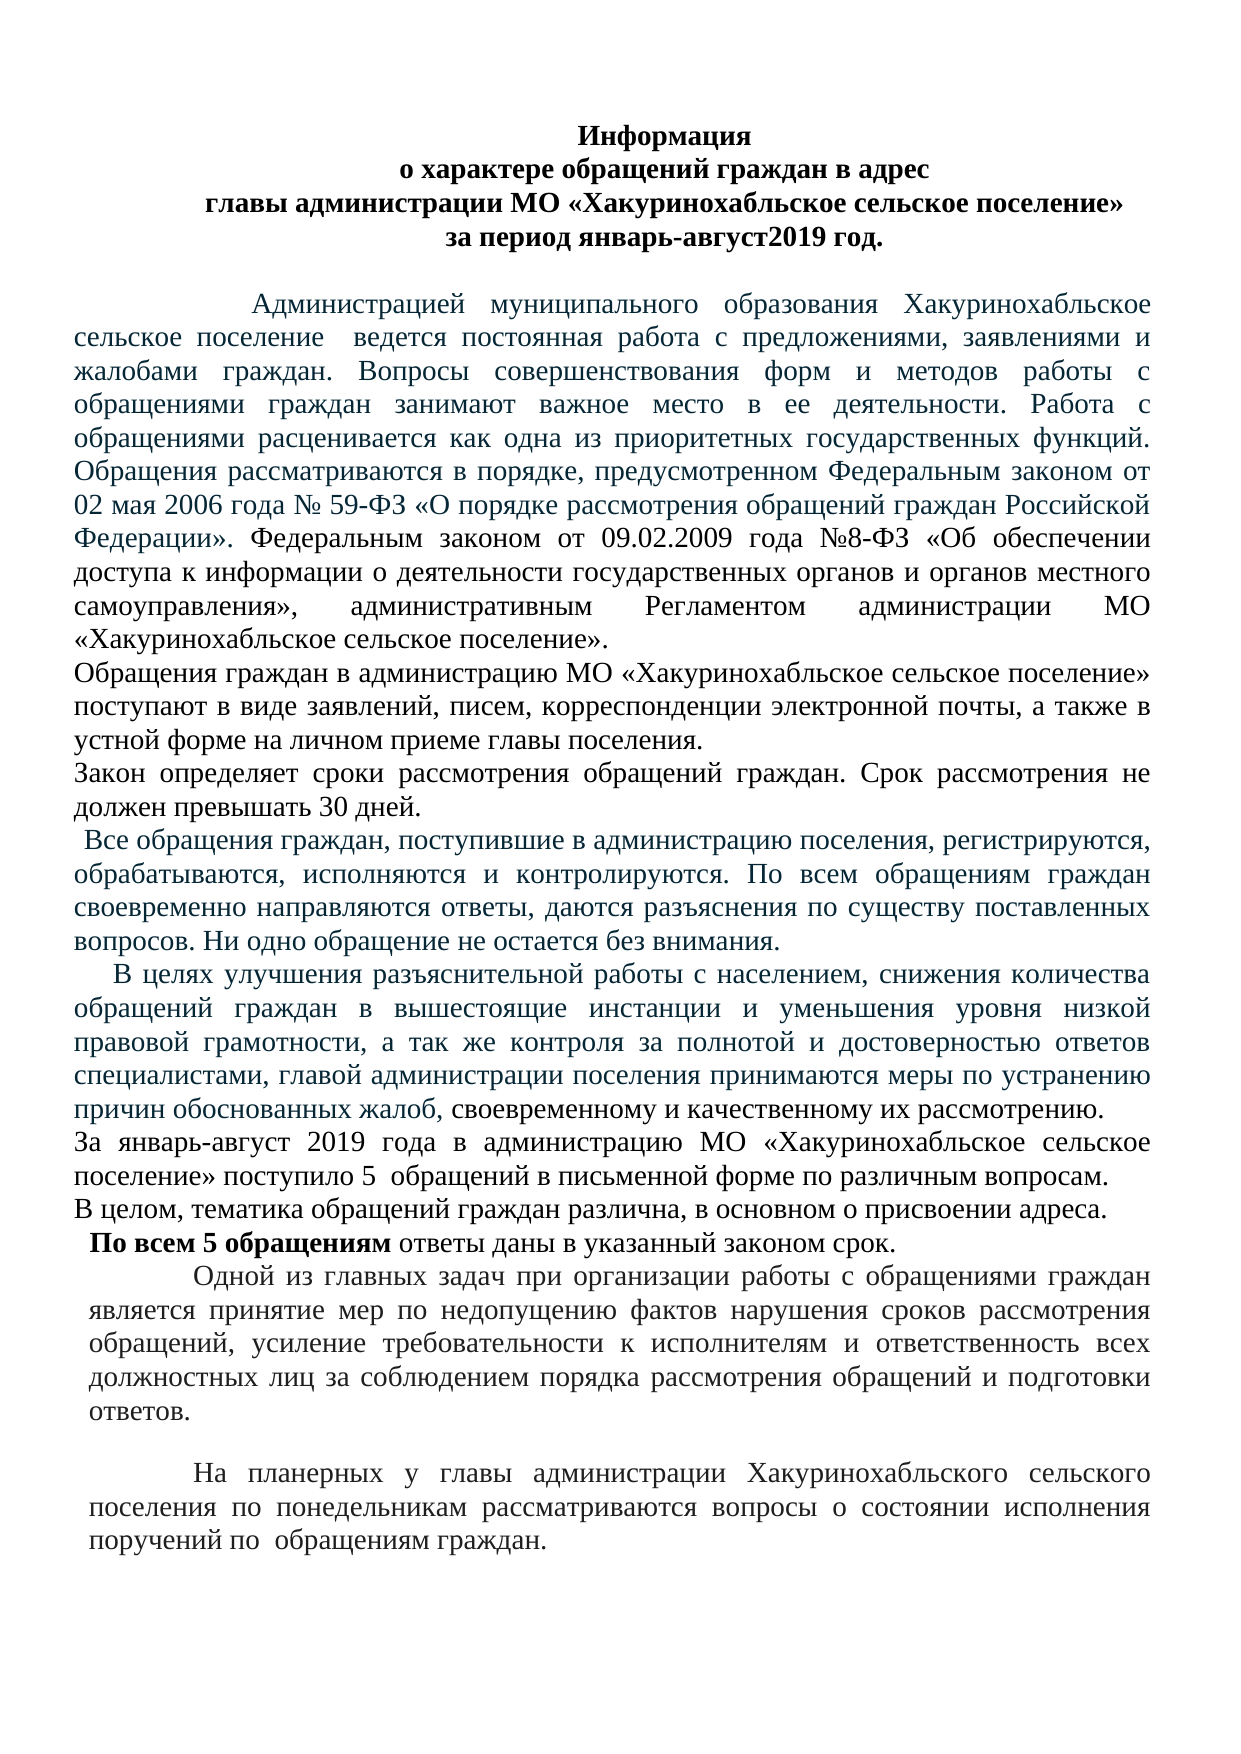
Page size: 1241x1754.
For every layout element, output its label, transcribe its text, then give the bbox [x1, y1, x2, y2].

text Администрацией муниципального образования Хакуринохабльское сельское поселение ведется постоянная работа с предложениями, заявлениями и жалобами граждан. Вопросы совершенствования форм и методов работы с обращениями граждан занимают важное место в ее деятельности. Работа с обращениями расценивается как одна из приоритетных государственных функций. Обращения рассматриваются в порядке, предусмотренном Федеральным законом от 02 мая 2006 года № 59-ФЗ «О порядке рассмотрения обращений граждан Российской Федерации». Федеральным законом от 09.02.2009 года №8-ФЗ «Об обеспечении доступа к информации о деятельности государственных органов и органов местного самоуправления», административным Регламентом администрации МО «Хакуринохабльское сельское поселение». [74, 286, 1152, 655]
text Обращения граждан в администрацию МО «Хакуринохабльское сельское поселение» поступают в виде заявлений, писем, корреспонденции электронной почты, а также в устной форме на личном приеме главы поселения. [74, 655, 1152, 755]
text -Все обращения граждан, поступившие в администрацию поселения, регистрируются, обрабатываются, исполняются и контролируются. По всем обращениям граждан своевременно направляются ответы, даются разъяснения по существу поставленных вопросов. Ни одно обращение не остается без внимания. [74, 822, 1152, 957]
text о характере обращений граждан в адрес [177, 152, 1152, 185]
text Закон определяет сроки рассмотрения обращений граждан. Срок рассмотрения не должен превышать 30 дней. [74, 755, 1152, 822]
text за период январь-август2019 год. [177, 219, 1152, 252]
text главы администрации МО «Хакуринохабльское сельское поселение» [177, 185, 1152, 219]
text За январь-август 2019 года в администрацию МО «Хакуринохабльское сельское поселение» поступило 5 обращений в письменной форме по различным вопросам. [74, 1124, 1152, 1191]
text На планерных у главы администрации Хакуринохабльского сельского поселения по понедельникам рассматриваются вопросы о состоянии исполнения поручений по обращениям граждан. [88, 1455, 1152, 1556]
text Информация [177, 118, 1152, 152]
text ----В целях улучшения разъяснительной работы с населением, снижения количества обращений граждан в вышестоящие инстанции и уменьшения уровня низкой правовой грамотности, а так же контроля за полнотой и достоверностью ответов специалистами, главой администрации поселения принимаются меры по устранению причин обоснованных жалоб, своевременному и качественному их рассмотрению. [74, 957, 1152, 1124]
text В целом, тематика обращений граждан различна, в основном о присвоении адреса. [74, 1191, 1152, 1225]
text Одной из главных задач при организации работы с обращениями граждан является принятие мер по недопущению фактов нарушения сроков рассмотрения обращений, усиление требовательности к исполнителям и ответственность всех должностных лиц за соблюдением порядка рассмотрения обращений и подготовки ответов. [88, 1258, 1152, 1426]
text По всем 5 обращениям ответы даны в указанный законом срок. [74, 1225, 1152, 1258]
